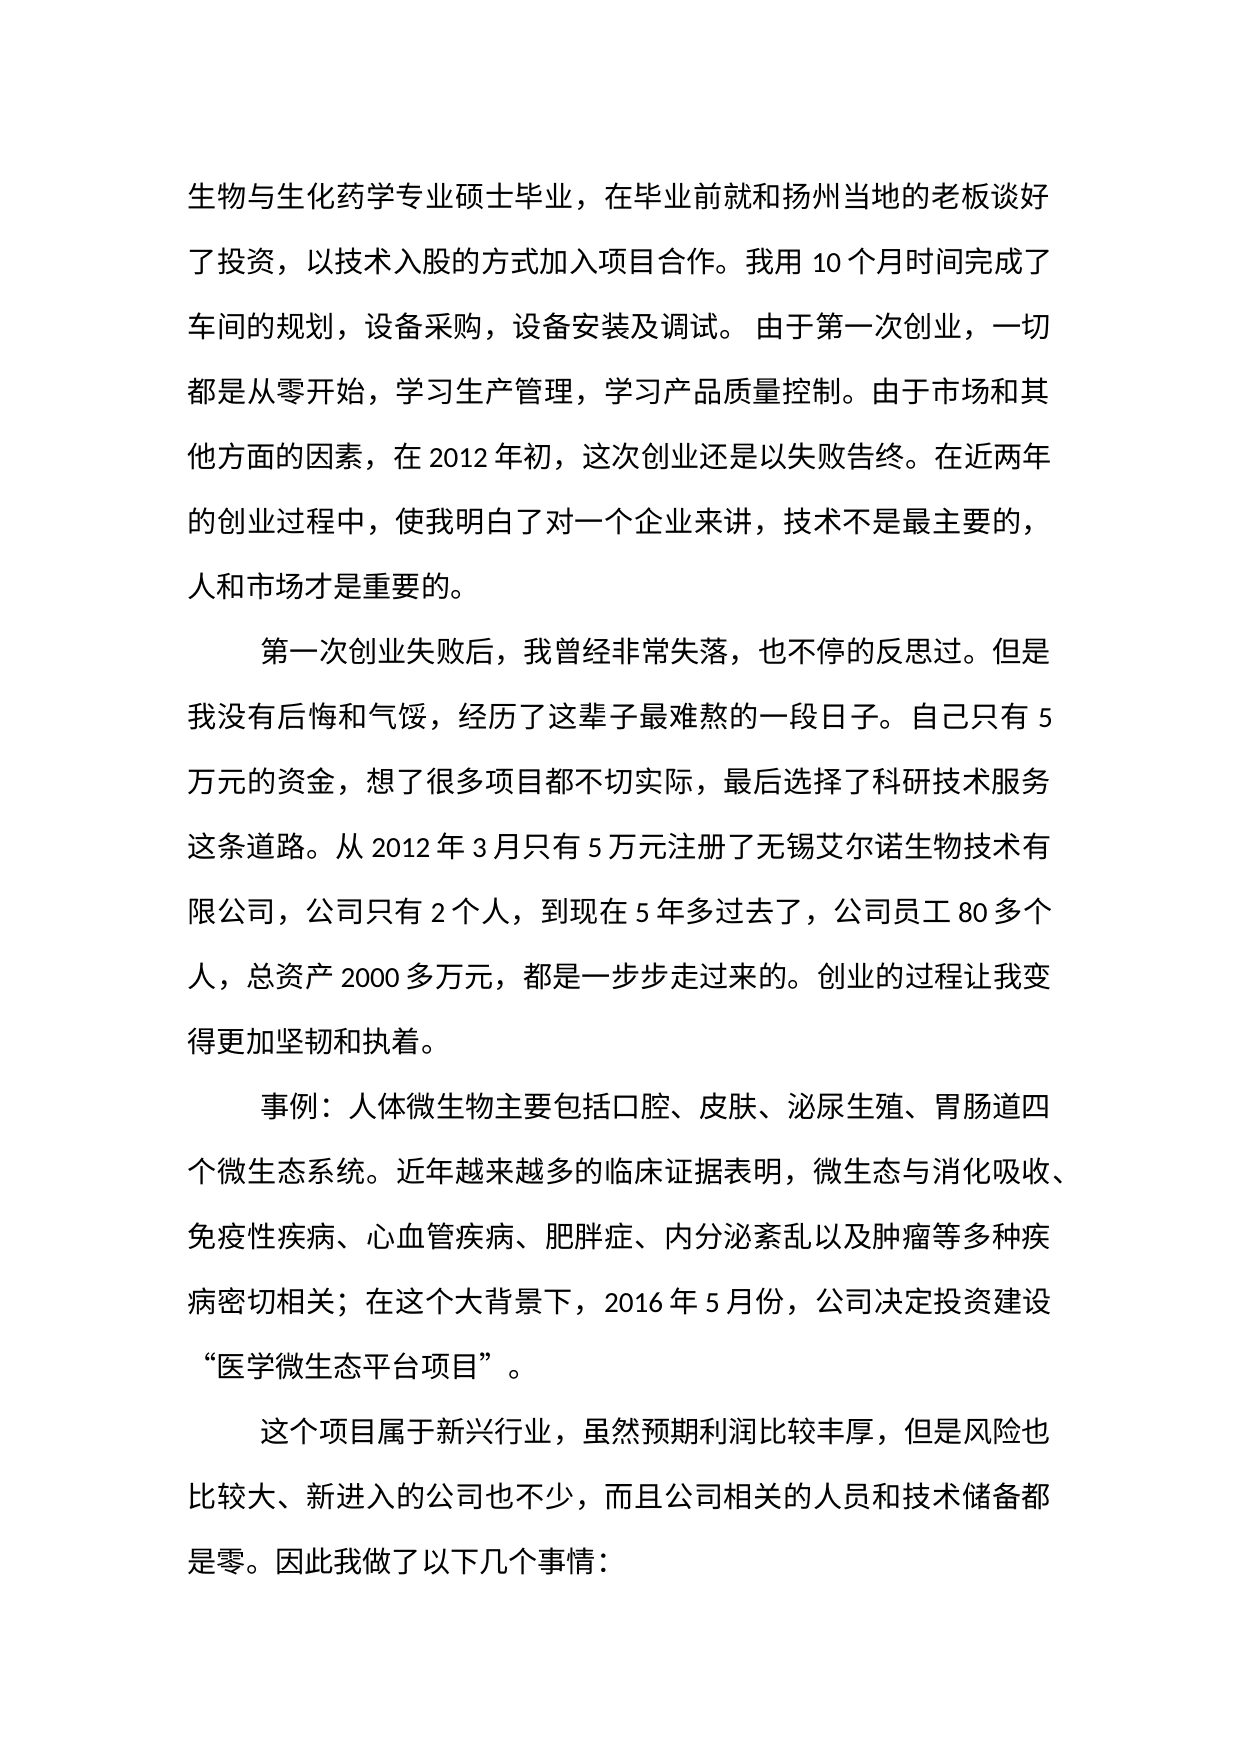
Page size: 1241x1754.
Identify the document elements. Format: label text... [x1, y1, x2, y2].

text 第一次创业失败后，我曾经非常失落，也不停的反思过。但是我没有后悔和气馁，经历了这辈子最难熬的一段日子。自己只有5万元的资金，想了很多项目都不切实际，最后选择了科研技术服务这条道路。从2012年3月只有5万元注册了无锡艾尔诺生物技术有限公司，公司只有2个人，到现在5年多过去了，公司员工80多个人，总资产2000多万元，都是一步步走过来的。创业的过程让我变得更加坚韧和执着。 [187, 617, 1053, 1072]
text 事例：人体微生物主要包括口腔、皮肤、泌尿生殖、胃肠道四个微生态系统。近年越来越多的临床证据表明，微生态与消化吸收、免疫性疾病、心血管疾病、肥胖症、内分泌紊乱以及肿瘤等多种疾病密切相关；在这个大背景下，2016年5月份，公司决定投资建设“医学微生态平台项目”。 [187, 1072, 1053, 1397]
text 这个项目属于新兴行业，虽然预期利润比较丰厚，但是风险也比较大、新进入的公司也不少，而且公司相关的人员和技术储备都是零。因此我做了以下几个事情： [187, 1397, 1053, 1592]
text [187, 162, 1053, 617]
